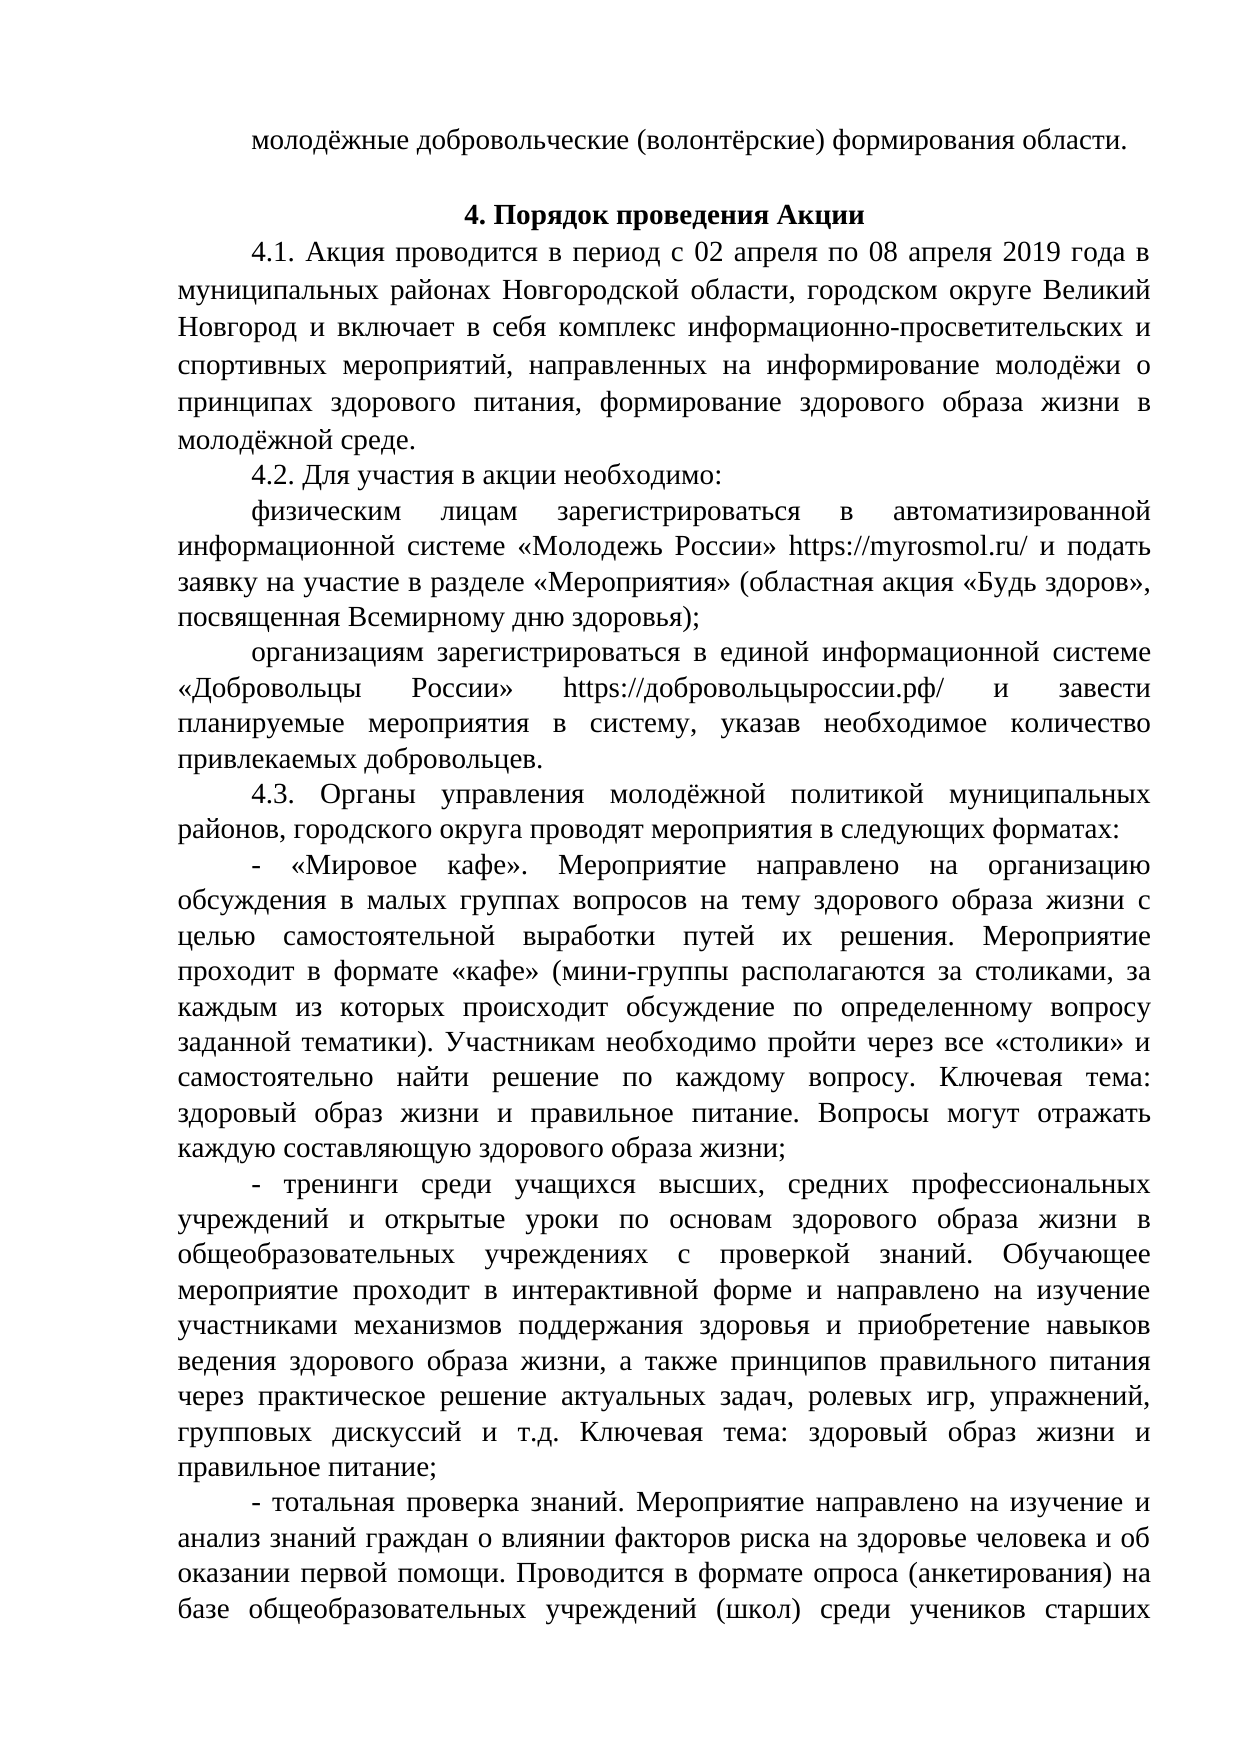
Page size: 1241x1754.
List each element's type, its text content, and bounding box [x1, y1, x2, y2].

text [177, 1483, 1152, 1624]
text 4.1. Акция проводится в период с 02 апреля по 08 апреля 2019 года в муниципальных районах Новгородской области, городском округе Великий Новгород и включает в себя комплекс информационно-просветительских и спортивных мероприятий, направленных на информирование молодёжи о принципах здорового питания, формирование здорового образа жизни в молодёжной среде. [177, 231, 1152, 456]
text 4.3. Органы управления молодёжной политикой муниципальных районов, городского округа проводят мероприятия в следующих форматах: [177, 774, 1152, 845]
text физическим лицам зарегистрироваться в автоматизированной информационной системе «Молодежь России» https://myrosmol.ru/ и подать заявку на участие в разделе «Мероприятия» (областная акция «Будь здоров», посвященная Всемирному дню здоровья); [177, 491, 1152, 633]
text 4. Порядок проведения Акции [177, 193, 1152, 231]
text молодёжные добровольческие (волонтёрские) формирования области. [177, 118, 1151, 156]
text - тренинги среди учащихся высших, средних профессиональных учреждений и открытые уроки по основам здорового образа жизни в общеобразовательных учреждениях с проверкой знаний. Обучающее мероприятие проходит в интерактивной форме и направлено на изучение участниками механизмов поддержания здоровья и приобретение навыков ведения здорового образа жизни, а также принципов правильного питания через практическое решение актуальных задач, ролевых игр, упражнений, групповых дискуссий и т.д. Ключевая тема: здоровый образ жизни и правильное питание; [177, 1164, 1152, 1483]
text организациям зарегистрироваться в единой информационной системе «Добровольцы России» https://добровольцыроссии.рф/ и завести планируемые мероприятия в систему, указав необходимое количество привлекаемых добровольцев. [177, 633, 1152, 774]
text - «Мировое кафе». Мероприятие направлено на организацию обсуждения в малых группах вопросов на тему здорового образа жизни с целью самостоятельной выработки путей их решения. Мероприятие проходит в формате «кафе» (мини-группы располагаются за столиками, за каждым из которых происходит обсуждение по определенному вопросу заданной тематики). Участникам необходимо пройти через все «столики» и самостоятельно найти решение по каждому вопросу. Ключевая тема: здоровый образ жизни и правильное питание. Вопросы могут отражать каждую составляющую здорового образа жизни; [177, 845, 1152, 1164]
text 4.2. Для участия в акции необходимо: [177, 456, 1152, 491]
